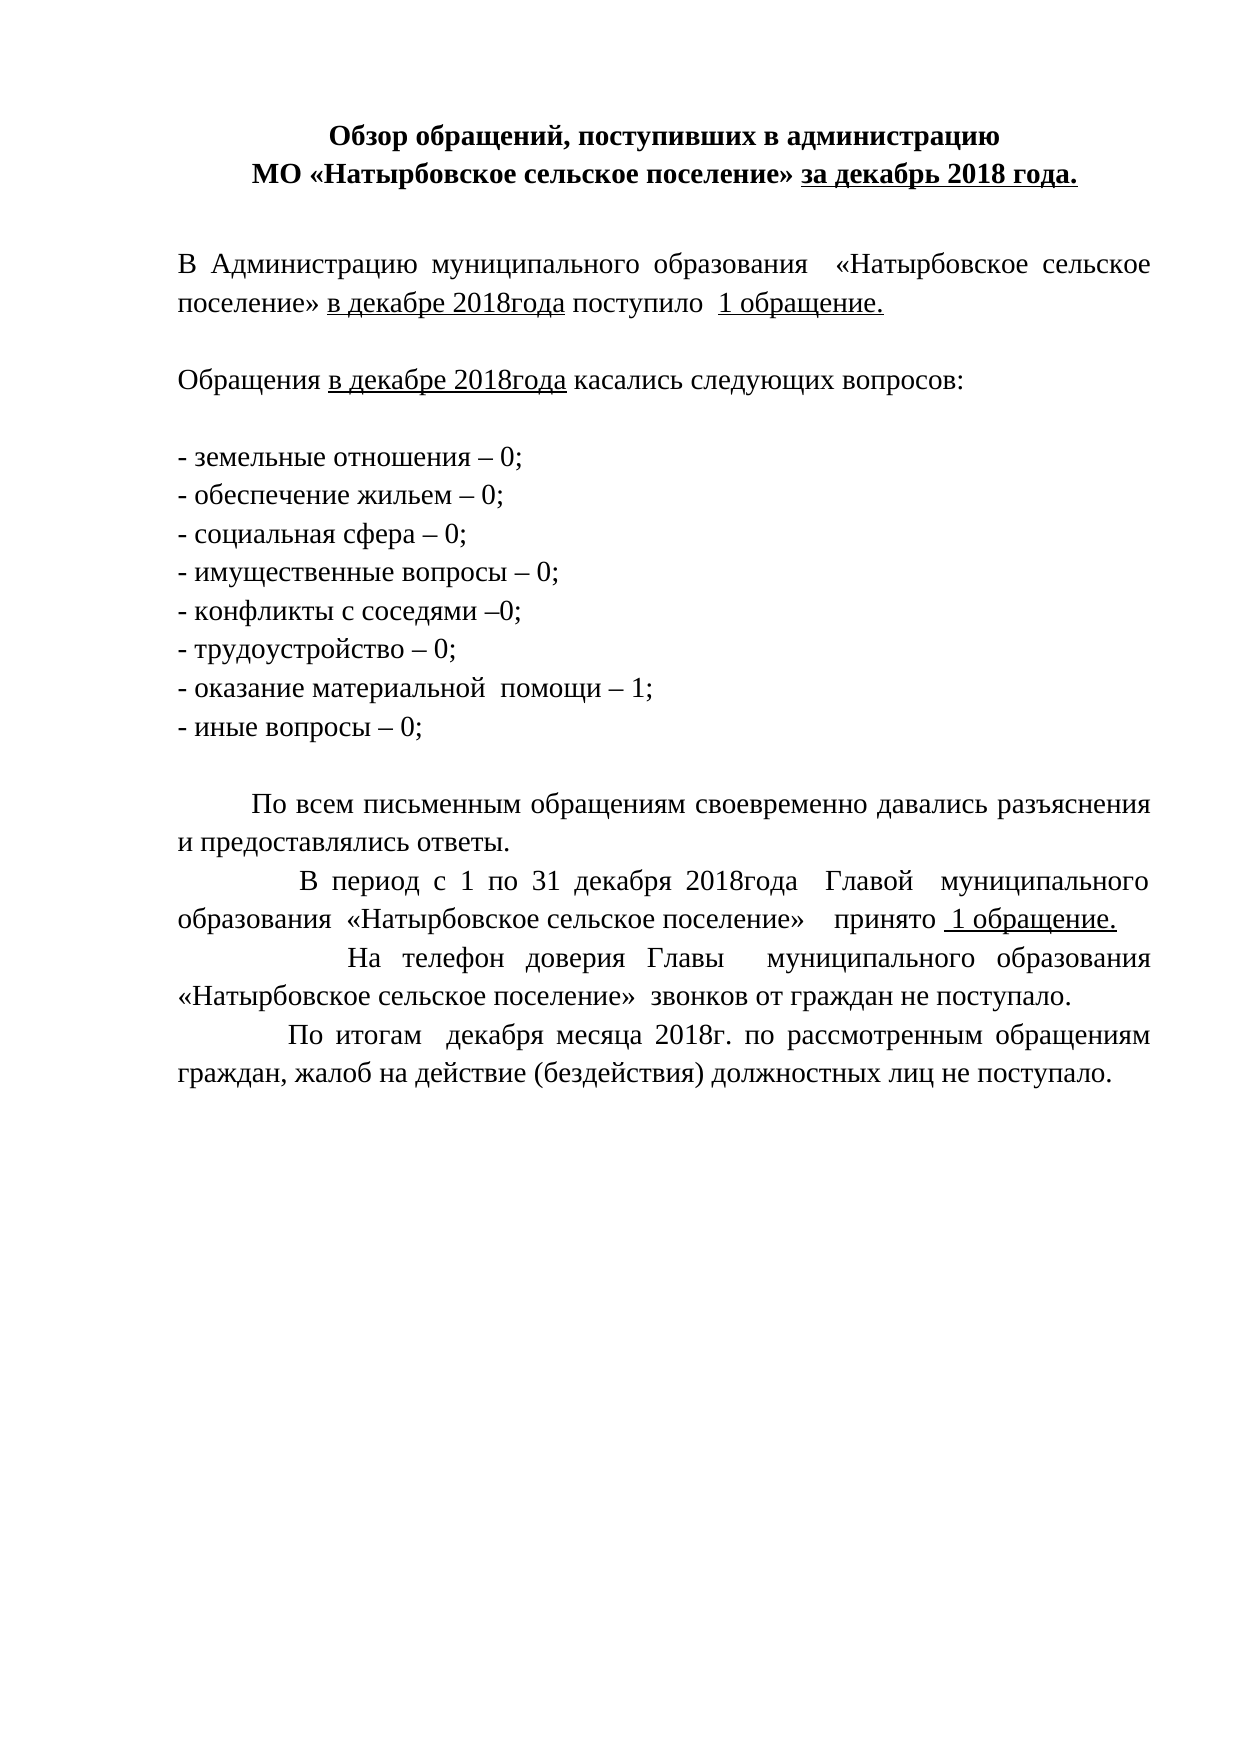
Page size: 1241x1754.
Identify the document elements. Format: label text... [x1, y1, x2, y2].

text МО «Натырбовское сельское поселение» за декабрь 2018 года. [177, 157, 1152, 190]
text По итогам декабря месяца 2018г. по рассмотренным обращениям граждан, жалоб на действие (бездействия) должностных лиц не поступало. [177, 1017, 1152, 1089]
text - иные вопросы – 0; [177, 709, 1152, 742]
text - оказание материальной помощи – 1; [177, 670, 1152, 704]
text - трудоустройство – 0; [177, 632, 1152, 665]
text - имущественные вопросы – 0; [177, 554, 1152, 588]
text В Администрацию муниципального образования «Натырбовское сельское поселение» в декабре 2018года поступило 1 обращение. [177, 246, 1152, 318]
text Обзор обращений, поступивших в администрацию [177, 118, 1152, 152]
text - земельные отношения – 0; [177, 439, 1152, 472]
text Обращения в декабре 2018года касались следующих вопросов: [177, 362, 1152, 395]
text - конфликты с соседями –0; [177, 593, 1152, 627]
text - социальная сфера – 0; [177, 516, 1152, 549]
text На телефон доверия Главы муниципального образования «Натырбовское сельское поселение» звонков от граждан не поступало. [177, 940, 1152, 1012]
text - обеспечение жильем – 0; [177, 477, 1152, 511]
text По всем письменным обращениям своевременно давались разъяснения и предоставлялись ответы. [177, 786, 1152, 858]
text В период с 1 по 31 декабря 2018года Главой муниципального образования «Натырбовское сельское поселение» принято 1 обращение. [177, 863, 1152, 935]
